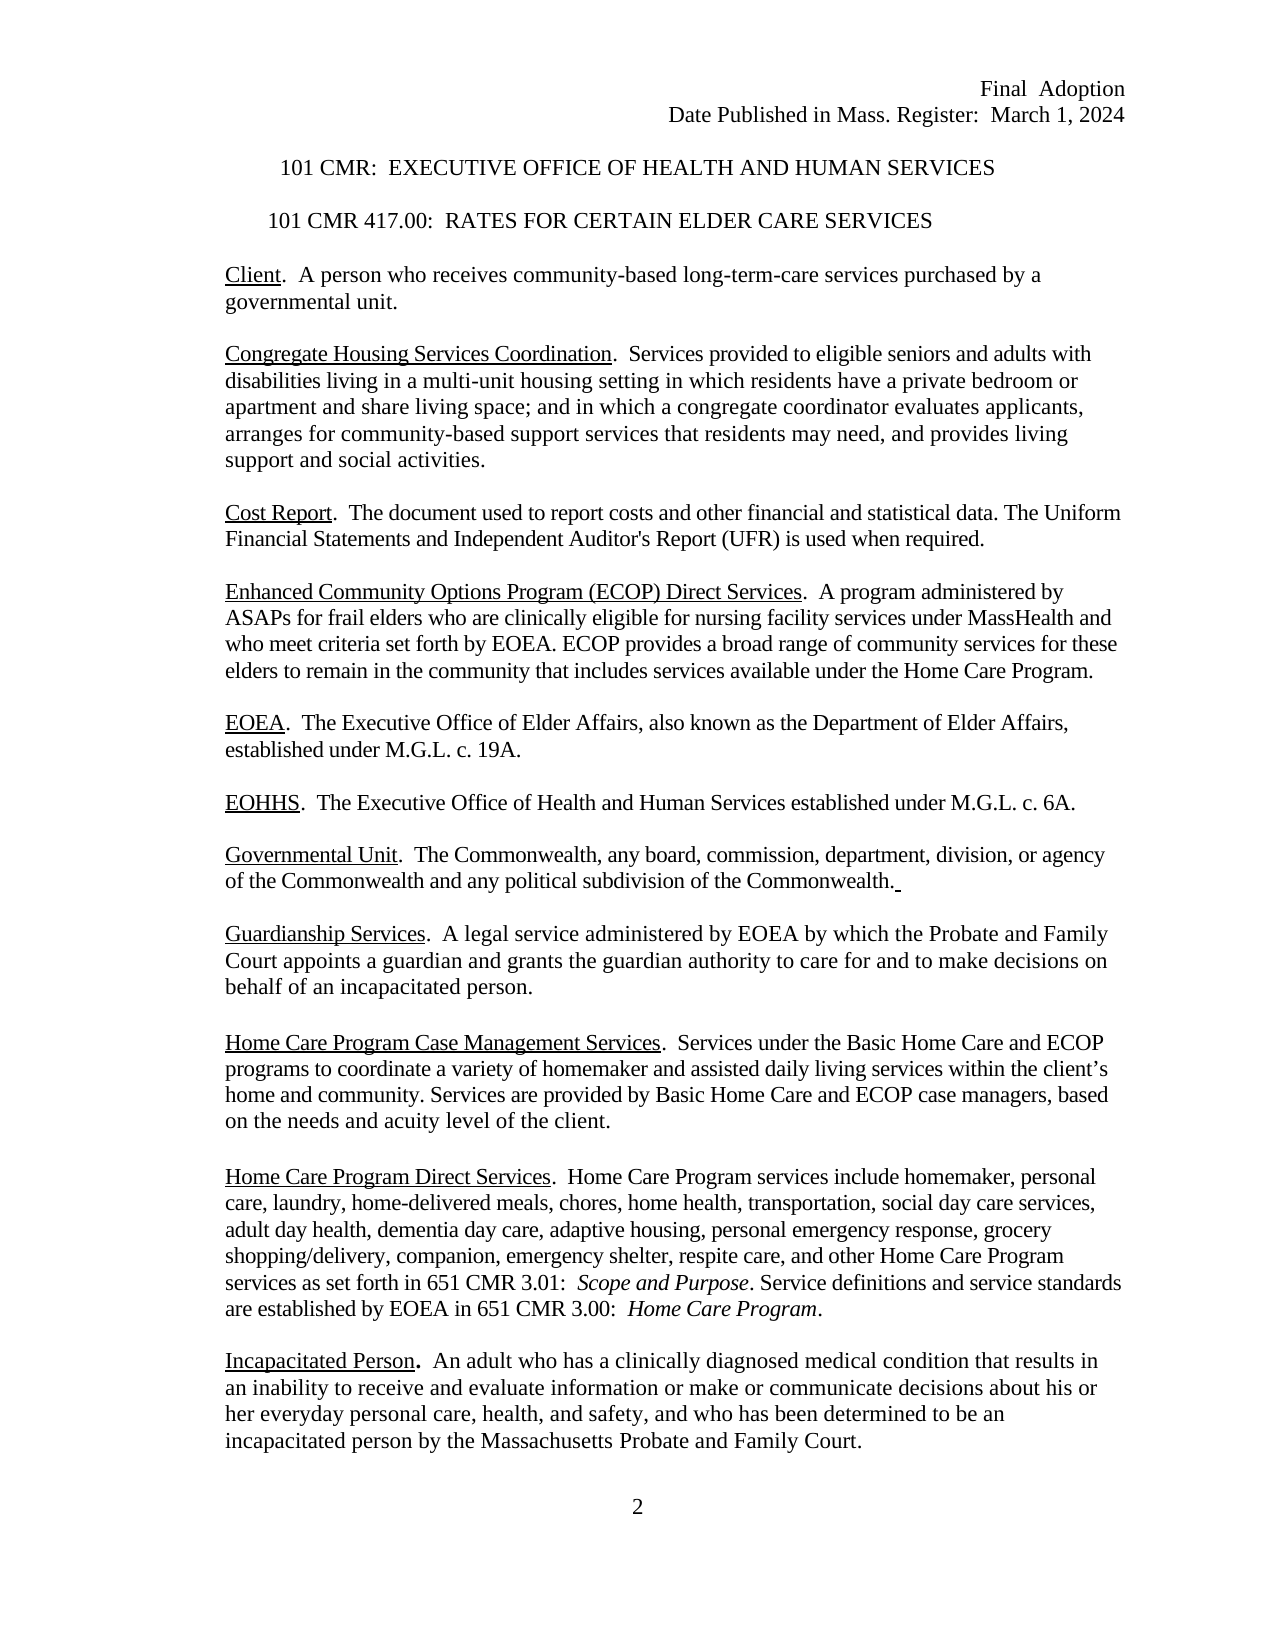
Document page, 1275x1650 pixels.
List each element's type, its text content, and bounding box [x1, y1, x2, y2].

text Cost Report. The document used to report costs and other financial and statistical data. The Uniform Financial Statements and Independent Auditor's Report (UFR) is used when required. [225, 499, 1125, 551]
text EOEA. The Executive Office of Elder Affairs, also known as the Department of Elder Affairs, established under M.G.L. c. 19A. [225, 709, 1125, 762]
text EOHHS. The Executive Office of Health and Human Services established under M.G.L. c. 6A. [225, 788, 1125, 815]
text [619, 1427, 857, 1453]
text Client. A person who receives community-based long-term-care services purchased by a governmental unit. [225, 261, 1125, 314]
text Home Care Program Case Management Services. Services under the Basic Home Care and ECOP programs to coordinate a variety of homemaker and assisted daily living services within the client’s home and community. Services are provided by Basic Home Care and ECOP case managers, based on the needs and acuity level of the client. [225, 1028, 1125, 1134]
text Governmental Unit. The Commonwealth, any board, commission, department, division, or agency of the Commonwealth and any political subdivision of the Commonwealth. [225, 841, 1125, 894]
text Guardianship Services. A legal service administered by EOEA by which the Probate and Family Court appoints a guardian and grants the guardian authority to care for and to make decisions on behalf of an incapacitated person. [534, 920, 1125, 999]
text Congregate Housing Services Coordination. Services provided to eligible seniors and adults with disabilities living in a multi-unit housing setting in which residents have a private bedroom or apartment and share living space; and in which a congregate coordinator evaluates applicants, arranges for community-based support services that residents may need, and provides living support and social activities. [225, 341, 1125, 472]
text Enhanced Community Options Program (ECOP) Direct Services. A program administered by ASAPs for frail elders who are clinically eligible for nursing facility services under MassHealth and who meet criteria set forth by EOEA. ECOP provides a broad range of community services for these elders to remain in the community that includes services available under the Home Care Program. [225, 578, 1125, 683]
text Home Care Program Direct Services. Home Care Program services include homemaker, personal care, laundry, home-delivered meals, chores, home health, transportation, social day care services, adult day health, dementia day care, adaptive housing, personal emergency response, grocery shopping/delivery, companion, emergency shelter, respite care, and other Home Care Program services as set forth in 651 CMR 3.01: Scope and Purpose. Service definitions and service standards are established by EOEA in 651 CMR 3.00: Home Care Program. [225, 1163, 1125, 1321]
text Incapacitated Person. An adult who has a clinically diagnosed medical condition that results in an inability to receive and evaluate information or make or communicate decisions about his or her everyday personal care, health, and safety, and who has been determined to be an incapacitated person by the Massachusetts Probate and Family Court. [862, 1348, 1125, 1453]
